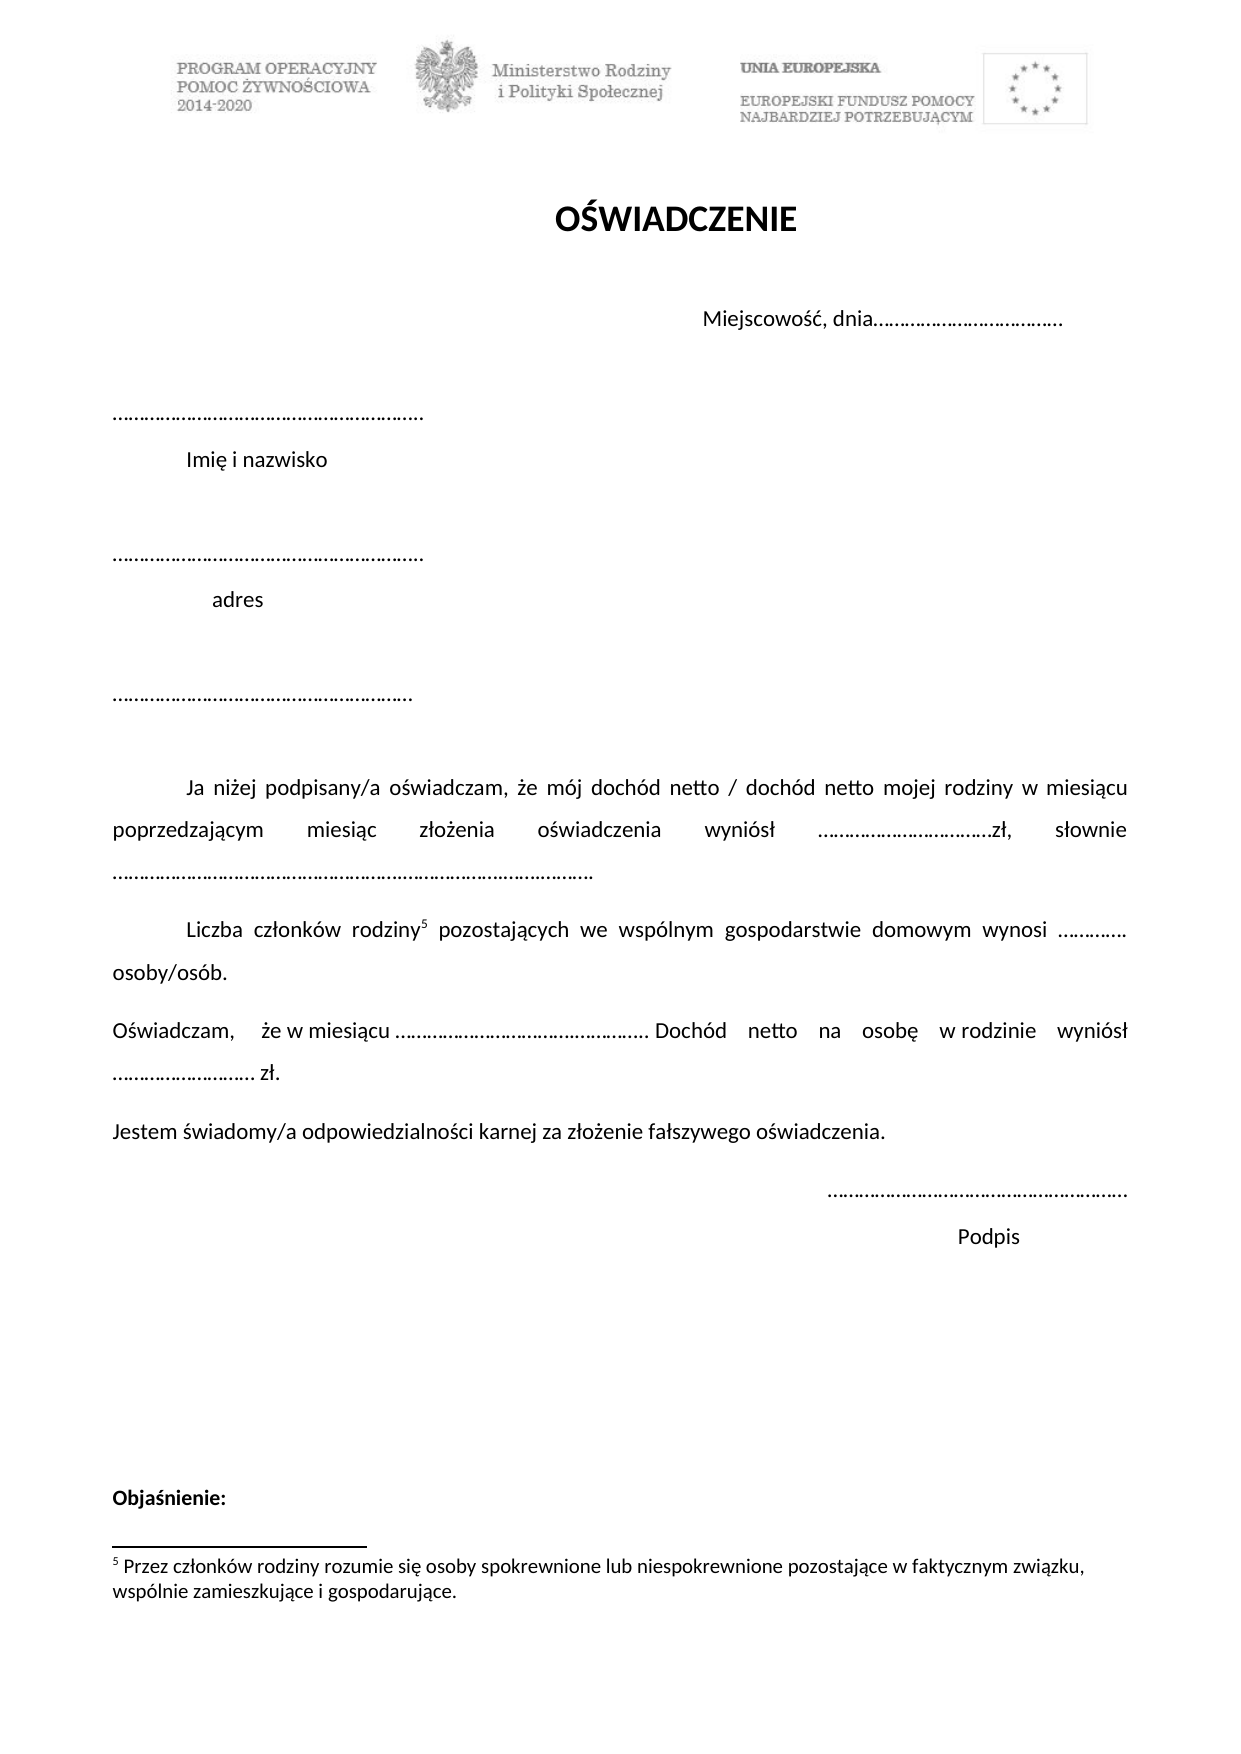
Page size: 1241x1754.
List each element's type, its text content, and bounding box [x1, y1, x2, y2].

text Objaśnienie: [112, 1484, 1128, 1510]
picture [112, 15, 1128, 149]
text ………………………………………………… [112, 679, 1128, 707]
text Podpis [776, 1222, 1128, 1250]
text ………………………………………………….. [112, 398, 1128, 426]
text adres [112, 586, 1128, 613]
text Imię i nazwisko [112, 445, 1128, 473]
text OŚWIADCZENIE [112, 195, 1128, 241]
text Miejscowość, dnia……………………………… [112, 304, 1128, 332]
text Oświadczam, że w miesiącu …………………………….………….. Dochód netto na osobę w rodzinie wyniósł ……………………… zł. [112, 1016, 1128, 1086]
text ………………………………………………… [112, 1176, 1128, 1203]
text Jestem świadomy/a odpowiedzialności karnej za złożenie fałszywego oświadczenia. [112, 1117, 1128, 1145]
text Liczba członków rodziny pozostających we wspólnym gospodarstwie domowym wynosi …………. osoby/osób. [112, 916, 1128, 986]
text ………………………………………………….. [112, 539, 1128, 567]
text Ja niżej podpisany/a oświadczam, że mój dochód netto / dochód netto mojej rodziny w miesiącu poprzedzającym miesiąc złożenia oświadczenia wyniósł ……………………………zł, słownie ……………………………………………….……………….…….………. [112, 773, 1128, 885]
